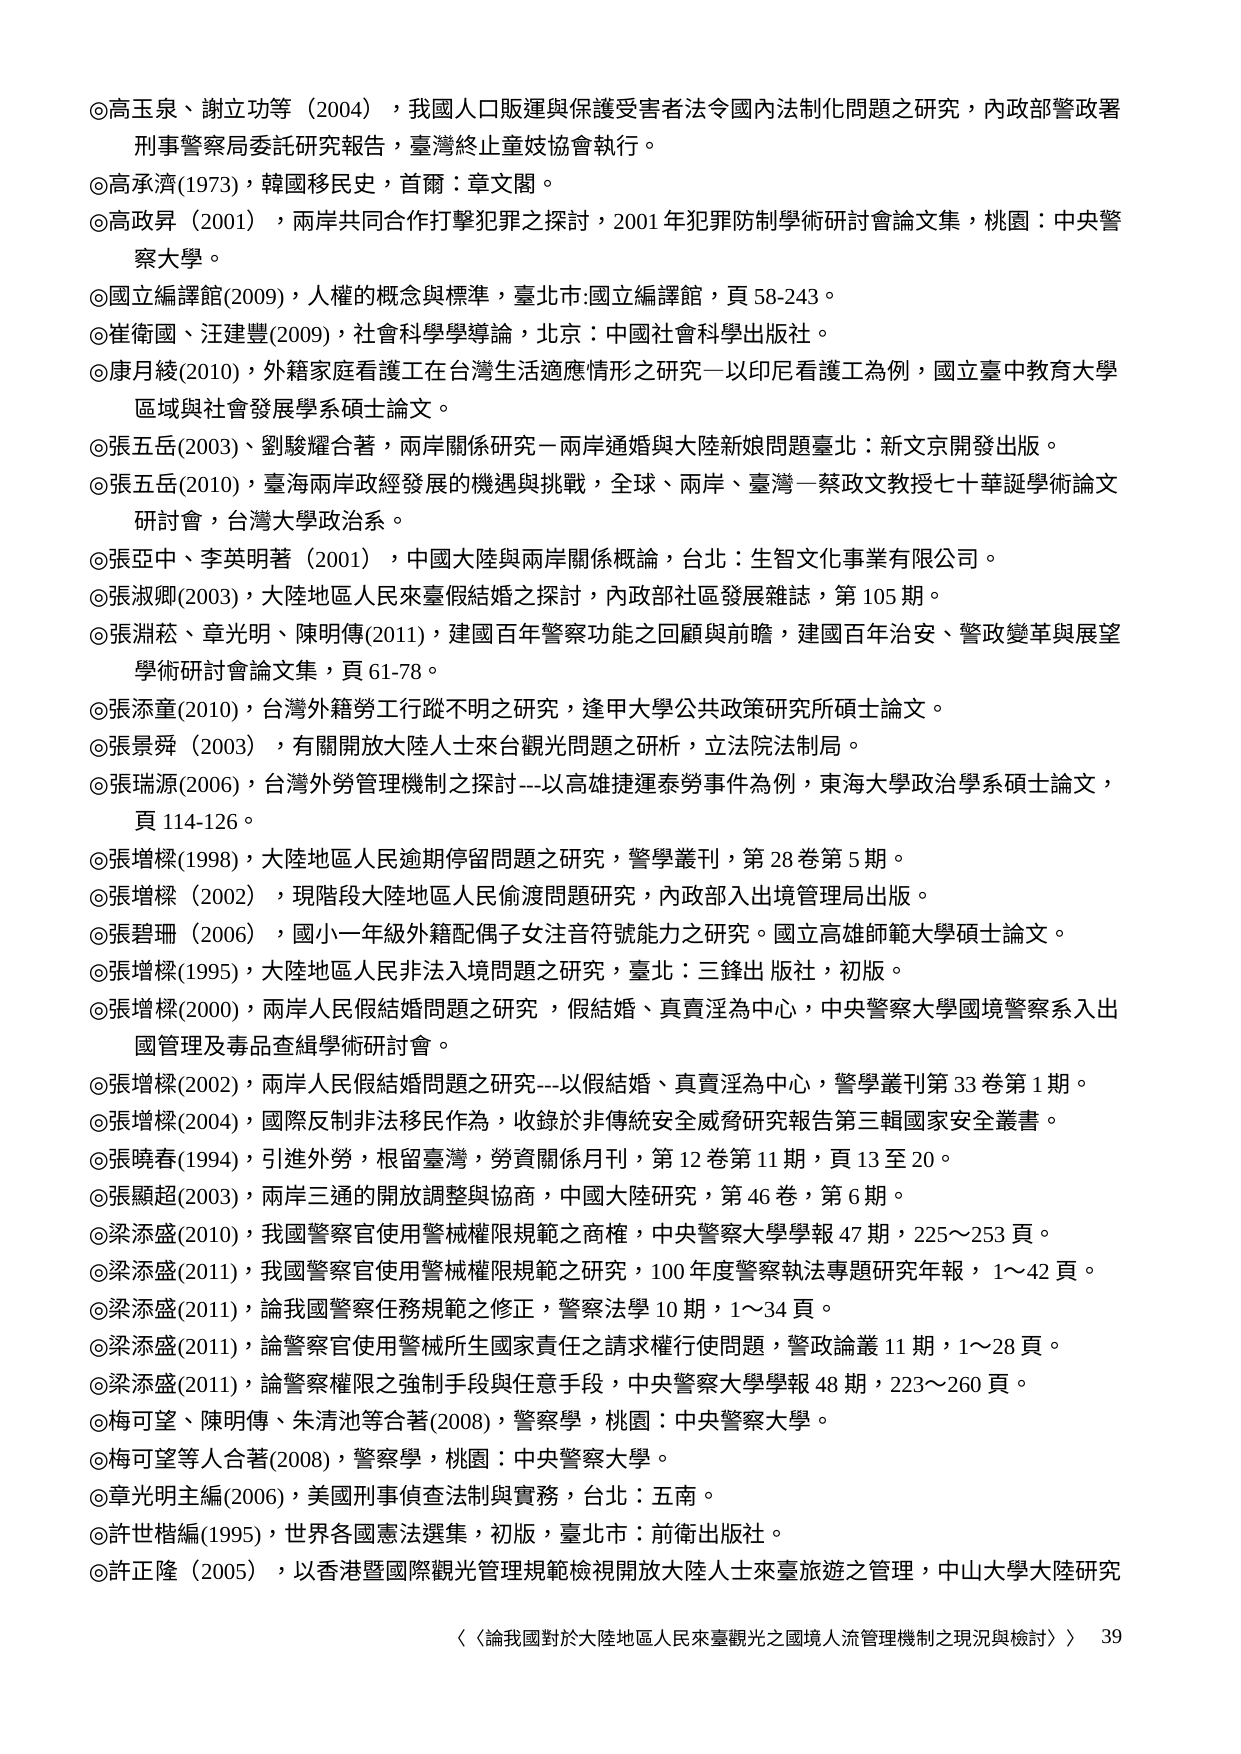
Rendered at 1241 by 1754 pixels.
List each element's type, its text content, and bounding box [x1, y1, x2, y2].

text ◎梅可望、陳明傳、朱清池等合著(2008)，警察學，桃園：中央警察大學。 [89, 1401, 1122, 1439]
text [89, 1551, 1122, 1589]
text ◎張増樑（2002），現階段大陸地區人民偷渡問題研究，內政部入出境管理局出版。 [89, 876, 1122, 914]
text ◎梅可望等人合著(2008)，警察學，桃園：中央警察大學。 [89, 1439, 1122, 1476]
text ◎張增樑(2004)，國際反制非法移民作為，收錄於非傳統安全威脅研究報告第三輯國家安全叢書。 [89, 1101, 1122, 1139]
text ◎梁添盛(2010)，我國警察官使用警械權限規範之商榷，中央警察大學學報47 期，225〜253 頁。 [89, 1214, 1122, 1251]
text ◎梁添盛(2011)，論警察權限之強制手段與任意手段，中央警察大學學報48 期，223〜260 頁。 [89, 1364, 1122, 1401]
text ◎張増樑(1998)，大陸地區人民逾期停留問題之研究，警學叢刊，第28卷第5期。 [89, 839, 1122, 876]
text ◎張增樑(2000)，兩岸人民假結婚問題之研究 ，假結婚、真賣淫為中心，中央警察大學國境警察系入出國管理及毒品查緝學術研討會。 [89, 989, 1122, 1064]
text ◎張景舜（2003），有關開放大陸人士來台觀光問題之研析，立法院法制局。 [89, 726, 1122, 764]
text ◎張淑卿(2003)，大陸地區人民來臺假結婚之探討，內政部社區發展雜誌，第105期。 [89, 576, 1122, 614]
text ◎康月綾(2010)，外籍家庭看護工在台灣生活適應情形之研究—以印尼看護工為例，國立臺中教育大學區域與社會發展學系碩士論文。 [89, 351, 1122, 426]
text ◎梁添盛(2011)，論我國警察任務規範之修正，警察法學10 期，1〜34 頁。 [89, 1289, 1122, 1326]
text ◎國立編譯館(2009)，人權的概念與標準，臺北巿:國立編譯館，頁58-243。 [89, 276, 1122, 314]
text ◎章光明主編(2006)，美國刑事偵查法制與實務，台北：五南。 [89, 1476, 1122, 1514]
text ◎張五岳(2003)、劉駿耀合著，兩岸關係研究－兩岸通婚與大陸新娘問題臺北：新文京開發出版。 [89, 426, 1122, 464]
text ◎高政昇（2001），兩岸共同合作打擊犯罪之探討，2001年犯罪防制學術研討會論文集，桃園：中央警察大學。 [89, 201, 1122, 276]
text ◎梁添盛(2011)，論警察官使用警械所生國家責任之請求權行使問題，警政論叢11 期，1〜28 頁。 [89, 1326, 1122, 1364]
text ◎張曉春(1994)，引進外勞，根留臺灣，勞資關係月刊，第12卷第11期，頁13至20。 [89, 1139, 1122, 1176]
text ◎張亞中、李英明著（2001），中國大陸與兩岸關係概論，台北：生智文化事業有限公司。 [89, 539, 1122, 576]
text ◎許世楷編(1995)，世界各國憲法選集，初版，臺北市：前衛出版社。 [89, 1514, 1122, 1551]
text ◎張顯超(2003)，兩岸三通的開放調整與協商，中國大陸研究，第46卷，第6期。 [89, 1176, 1122, 1214]
text ◎張五岳(2010)，臺海兩岸政經發展的機遇與挑戰，全球、兩岸、臺灣—蔡政文教授七十華誕學術論文研討會，台灣大學政治系。 [89, 464, 1122, 539]
text ◎張碧珊（2006），國小一年級外籍配偶子女注音符號能力之研究。國立高雄師範大學碩士論文。 [89, 914, 1122, 951]
text ◎梁添盛(2011)，我國警察官使用警械權限規範之研究，100年度警察執法專題研究年報， 1〜42 頁。 [89, 1251, 1122, 1289]
text ◎張淵菘、章光明、陳明傳(2011)，建國百年警察功能之回顧與前瞻，建國百年治安、警政變革與展望學術研討會論文集，頁61-78。 [89, 614, 1122, 689]
text ◎張瑞源(2006)，台灣外勞管理機制之探討---以高雄捷運泰勞事件為例，東海大學政治學系碩士論文，頁114-126。 [89, 764, 1122, 839]
text ◎高玉泉、謝立功等（2004），我國人口販運與保護受害者法令國內法制化問題之研究，內政部警政署刑事警察局委託研究報告，臺灣終止童妓協會執行。 [89, 89, 1122, 164]
text ◎高承濟(1973)，韓國移民史，首爾：章文閣。 [89, 164, 1122, 201]
text ◎張添童(2010)，台灣外籍勞工行蹤不明之研究，逢甲大學公共政策研究所碩士論文。 [89, 689, 1122, 726]
text ◎崔衛國、汪建豐(2009)，社會科學學導論，北京：中國社會科學出版社。 [89, 314, 1122, 351]
text ◎張增樑(2002)，兩岸人民假結婚問題之研究---以假結婚、真賣淫為中心，警學叢刊第33卷第1期。 [89, 1064, 1122, 1101]
text ◎張增樑(1995)，大陸地區人民非法入境問題之研究，臺北：三鋒出 版社，初版。 [89, 951, 1122, 989]
